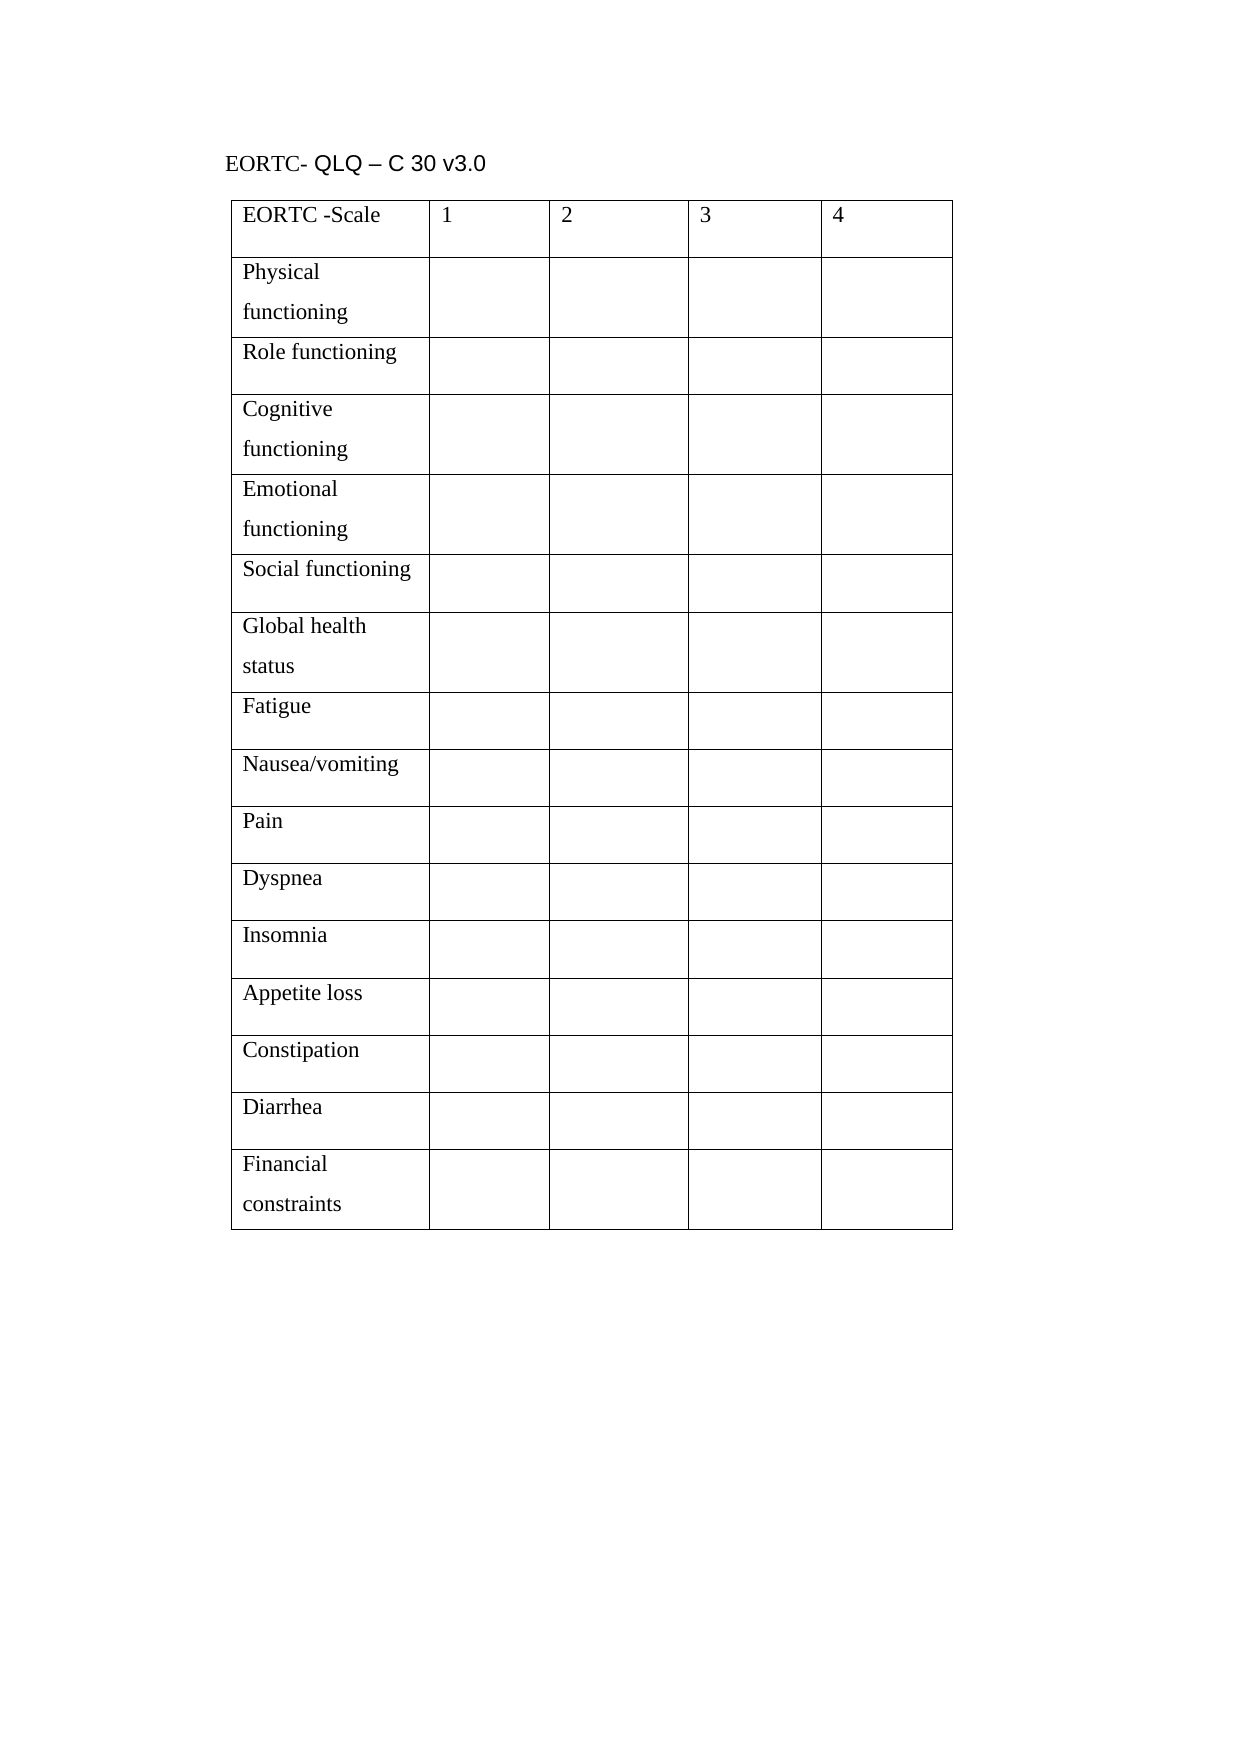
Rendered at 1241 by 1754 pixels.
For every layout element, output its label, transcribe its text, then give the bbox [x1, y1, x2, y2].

table_cell [689, 750, 821, 806]
table_cell [822, 979, 952, 1035]
table_cell Pain [232, 807, 429, 863]
table_cell [689, 395, 821, 474]
table_cell [822, 555, 952, 612]
table_cell [689, 1093, 821, 1149]
table_header 2 [550, 201, 688, 257]
table_header 1 [430, 201, 549, 257]
table_cell [550, 807, 688, 863]
table_cell [430, 395, 549, 474]
table_cell [550, 750, 688, 806]
table_cell [822, 338, 952, 394]
table_cell [430, 258, 549, 337]
table_cell [822, 693, 952, 749]
table_cell Global health status [232, 613, 429, 692]
table_cell [822, 1036, 952, 1092]
table_cell [822, 1150, 952, 1229]
table_cell [550, 475, 688, 554]
table_header 4 [822, 201, 952, 257]
table_cell [822, 750, 952, 806]
table_cell [550, 693, 688, 749]
table_cell [689, 555, 821, 612]
table_cell [430, 807, 549, 863]
table_cell [822, 921, 952, 977]
table_cell [822, 807, 952, 863]
table_cell [430, 750, 549, 806]
table_cell Appetite loss [232, 979, 429, 1035]
table_cell Cognitive functioning [232, 395, 429, 474]
table_cell [430, 1150, 549, 1229]
table_cell [430, 475, 549, 554]
table_cell [689, 475, 821, 554]
table_cell [430, 921, 549, 977]
table_cell Constipation [232, 1036, 429, 1092]
table_cell Fatigue [232, 693, 429, 749]
table_cell [550, 864, 688, 920]
table_cell [689, 1036, 821, 1092]
table_header EORTC -Scale [232, 201, 429, 257]
table_cell [689, 258, 821, 337]
table_cell [822, 258, 952, 337]
table_cell [689, 338, 821, 394]
table_cell [689, 807, 821, 863]
table_cell [550, 1093, 688, 1149]
table_cell [822, 613, 952, 692]
table_cell [550, 555, 688, 612]
table_cell [430, 1036, 549, 1092]
table_cell Nausea/vomiting [232, 750, 429, 806]
table_cell [822, 1093, 952, 1149]
table_cell [430, 979, 549, 1035]
table_cell [430, 864, 549, 920]
table_cell [550, 613, 688, 692]
table_cell [430, 555, 549, 612]
table_cell [550, 1150, 688, 1229]
table_cell Dyspnea [232, 864, 429, 920]
table_cell Physical functioning [232, 258, 429, 337]
table_cell [822, 864, 952, 920]
table_cell [689, 693, 821, 749]
table_cell [689, 979, 821, 1035]
table_cell [550, 921, 688, 977]
table_cell [689, 1150, 821, 1229]
table_cell [430, 1093, 549, 1149]
table_cell [550, 395, 688, 474]
table_cell Diarrhea [232, 1093, 429, 1149]
table_cell Emotional functioning [232, 475, 429, 554]
table_cell Insomnia [232, 921, 429, 977]
table_cell [430, 613, 549, 692]
table_cell [550, 258, 688, 337]
text EORTC- QLQ – C 30 v3.0 [150, 150, 1090, 176]
table_cell [430, 693, 549, 749]
table_cell [822, 475, 952, 554]
table_cell Social functioning [232, 555, 429, 612]
table_cell [430, 338, 549, 394]
table_cell [689, 864, 821, 920]
table_header 3 [689, 201, 821, 257]
table_cell [550, 979, 688, 1035]
table_cell [689, 613, 821, 692]
table_cell Financial constraints [232, 1150, 429, 1229]
table_cell [822, 395, 952, 474]
table_cell [689, 921, 821, 977]
table_cell [550, 1036, 688, 1092]
table_cell [550, 338, 688, 394]
table_cell Role functioning [232, 338, 429, 394]
